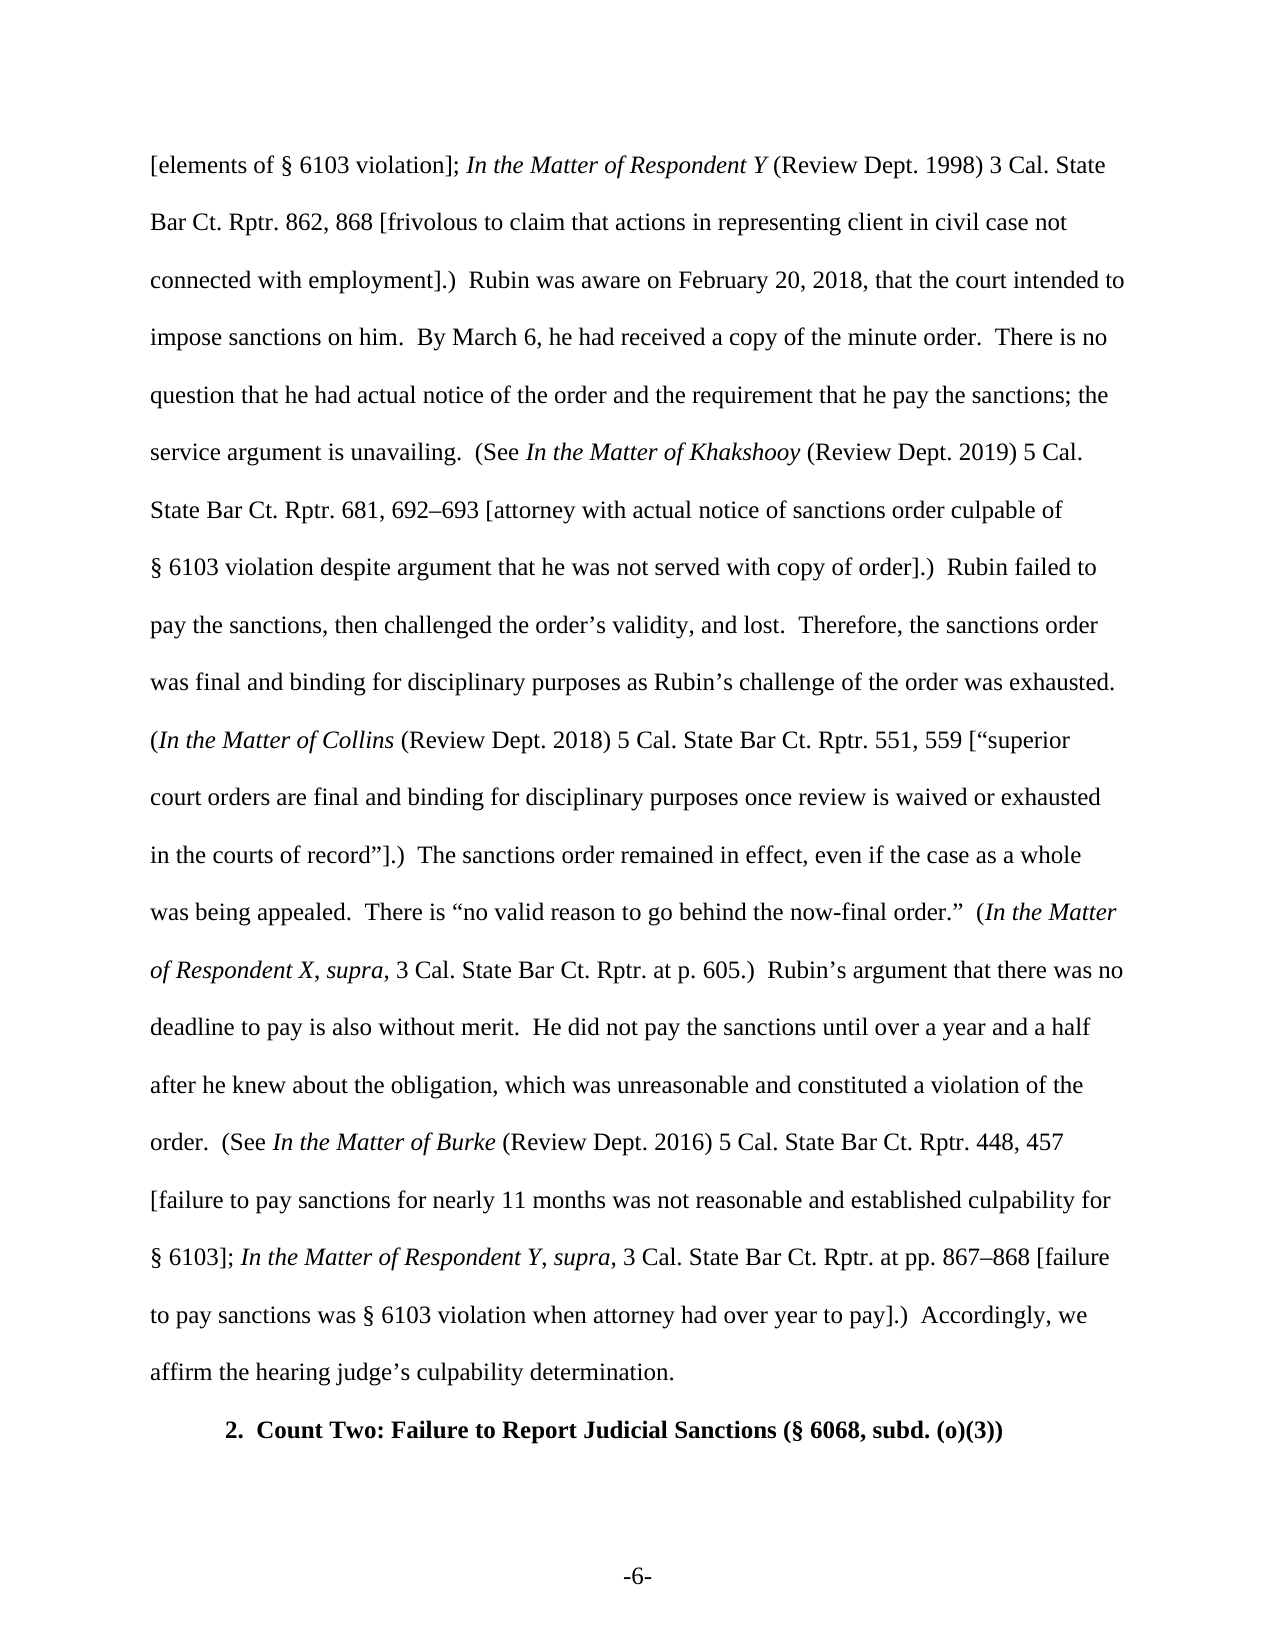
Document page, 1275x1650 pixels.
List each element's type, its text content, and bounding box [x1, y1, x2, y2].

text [150, 150, 1125, 1386]
text 2. Count Two: Failure to Report Judicial Sanctions (§ 6068, subd. (o)(3)) [150, 1415, 1125, 1444]
